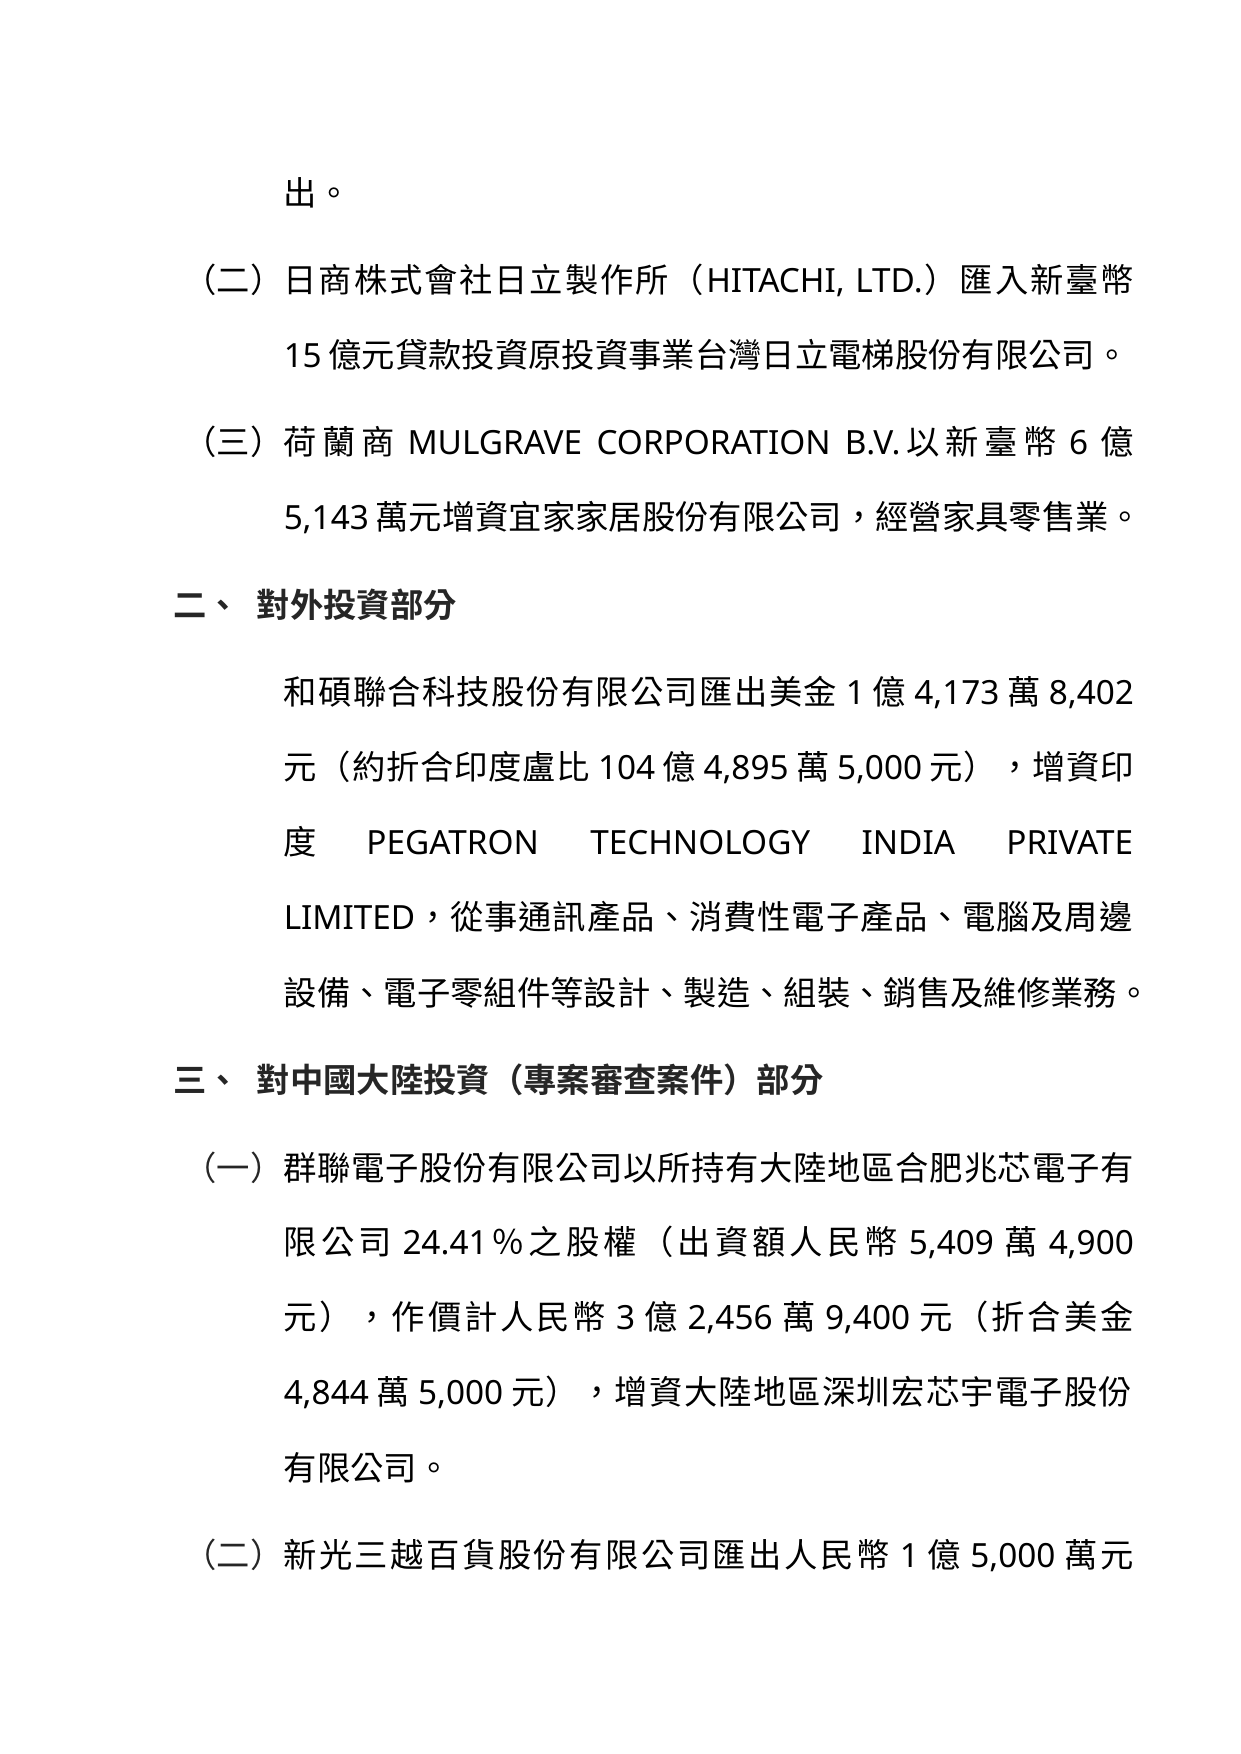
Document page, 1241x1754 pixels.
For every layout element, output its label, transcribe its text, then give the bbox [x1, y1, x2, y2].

list 群聯電子股份有限公司以所持有大陸地區合肥兆芯電子有限公司24.41％之股權（出資額人民幣5,409萬4,900元），作價計人民幣3億2,456萬9,400元（折合美金4,844萬5,000元），增資大陸地區深圳宏芯宇電子股份有限公司。 [183, 1128, 1134, 1503]
list 日商株式會社日立製作所（HITACHI, LTD.）匯入新臺幣15億元貸款投資原投資事業台灣日立電梯股份有限公司。 [183, 240, 1134, 390]
list 荷蘭商MULGRAVE CORPORATION B.V.以新臺幣6億5,143萬元增資宜家家居股份有限公司，經營家具零售業。 [183, 403, 1134, 553]
list 對中國大陸投資（專案審查案件）部分 [173, 1040, 1134, 1115]
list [183, 153, 1134, 228]
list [183, 1515, 1134, 1590]
list 和碩聯合科技股份有限公司匯出美金1億4,173萬8,402元（約折合印度盧比104億4,895萬5,000元），增資印度PEGATRON TECHNOLOGY INDIA PRIVATE LIMITED，從事通訊產品、消費性電子產品、電腦及周邊設備、電子零組件等設計、製造、組裝、銷售及維修業務。 [283, 653, 1134, 1028]
list 對外投資部分 [173, 565, 1134, 640]
